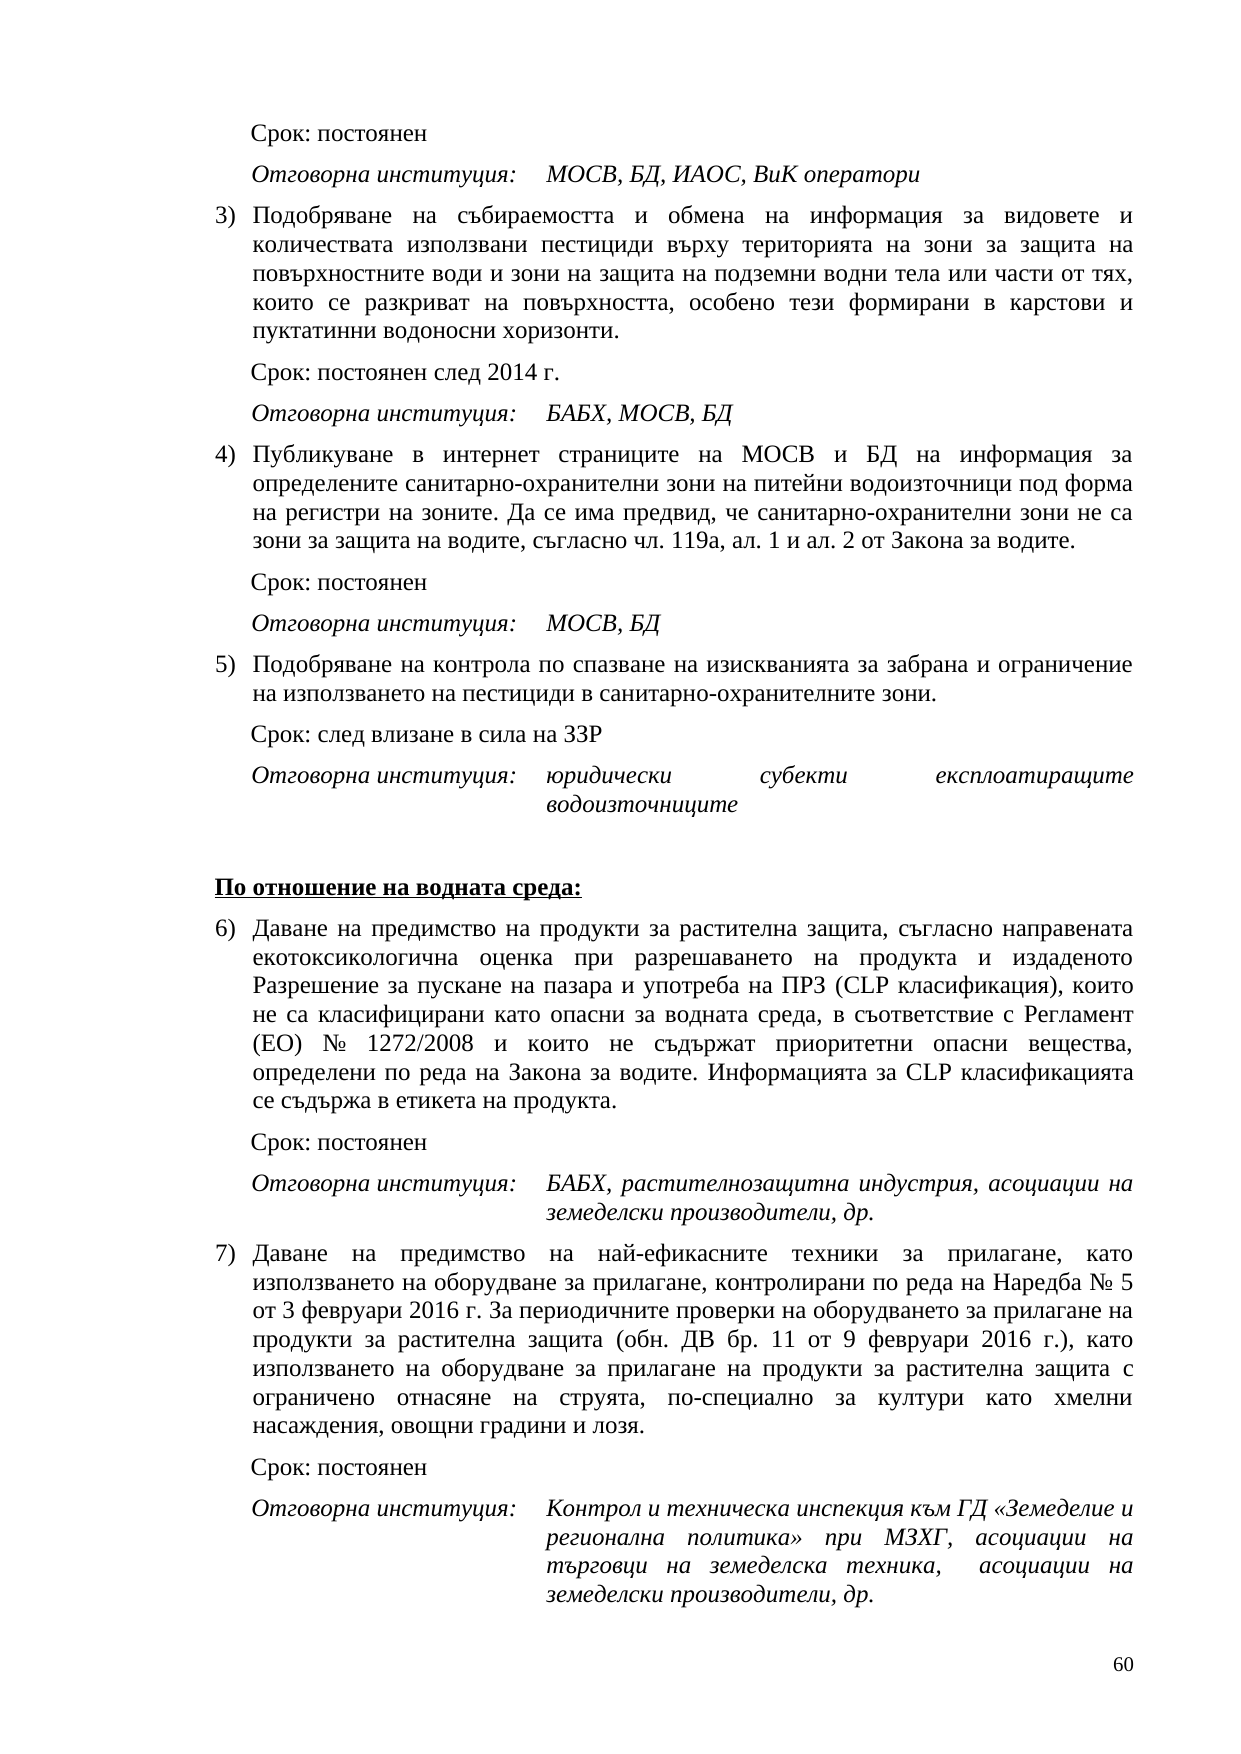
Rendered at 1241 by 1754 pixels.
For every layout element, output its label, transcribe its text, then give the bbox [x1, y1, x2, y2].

text Отговорна институция: МОСВ, БД [177, 608, 1134, 637]
text Срок: постоянен [214, 567, 1134, 596]
text Отговорна институция: БАБХ, МОСВ, БД [177, 398, 1134, 427]
text Срок: след влизане в сила на ЗЗР [214, 719, 1134, 748]
list Даване на предимство на продукти за растителна защита, съгласно направената екотоксикологична оценка при разрешаването на продукта и издаденото Разрешение за пускане на пазара и употреба на ПРЗ (СLP класификация), които не са класифицирани като опасни за водната среда, в съответствие с Регламент (ЕО) № 1272/2008 и които не съдържат приоритетни опасни вещества, определени по реда на Закона за водите. Информацията за СLP класификацията се съдържа в етикета на продукта. [215, 913, 1134, 1114]
text По отношение на водната среда: [214, 872, 1134, 901]
text Отговорна институция: юридически субекти експлоатиращите водоизточниците [251, 761, 1134, 818]
text Срок: постоянен [214, 1452, 1134, 1481]
text Отговорна институция: Контрол и техническа инспекция към ГД «Земеделие и регионална политика» при МЗХГ, асоциации на търговци на земеделска техника, асоциации на земеделски производители, др. [251, 1493, 1134, 1608]
text Срок: постоянен [214, 118, 1134, 147]
list Подобряване на събираемостта и обмена на информация за видовете и количествата използвани пестициди върху територията на зони за защита на повърхностните води и зони на защита на подземни водни тела или части от тях, които се разкриват на повърхността, особено тези формирани в карстови и пуктатинни водоносни хоризонти. [215, 201, 1134, 344]
list Подобряване на контрола по спазване на изискванията за забрана и ограничение на използването на пестициди в санитарно-охранителните зони. [215, 649, 1134, 707]
text Срок: постоянен след 2014 г. [214, 357, 1134, 386]
text Отговорна институция: БАБХ, растителнозащитна индустрия, асоциации на земеделски производители, др. [251, 1168, 1134, 1226]
list Публикуване в интернет страниците на МОСВ и БД на информация за определените санитарно-охранителни зони на питейни водоизточници под форма на регистри на зоните. Да се има предвид, че санитарно-охранителни зони не са зони за защита на водите, съгласно чл. 119а, ал. 1 и ал. 2 от Закона за водите. [215, 439, 1134, 554]
text Срок: постоянен [214, 1127, 1134, 1156]
list Даване на предимство на най-ефикасните техники за прилагане, като използването на оборудване за прилагане, контролирани по реда на Наредба № 5 от 3 февруари 2016 г. За периодичните проверки на оборудването за прилагане на продукти за растителна защита (обн. ДВ бр. 11 от 9 февруари 2016 г.), като използването на оборудване за прилагане на продукти за растителна защита с ограничено отнасяне на струята, по-специално за култури като хмелни насаждения, овощни градини и лозя. [215, 1238, 1134, 1439]
text Отговорна институция: МОСВ, БД, ИАОС, ВиК оператори [251, 159, 1134, 188]
